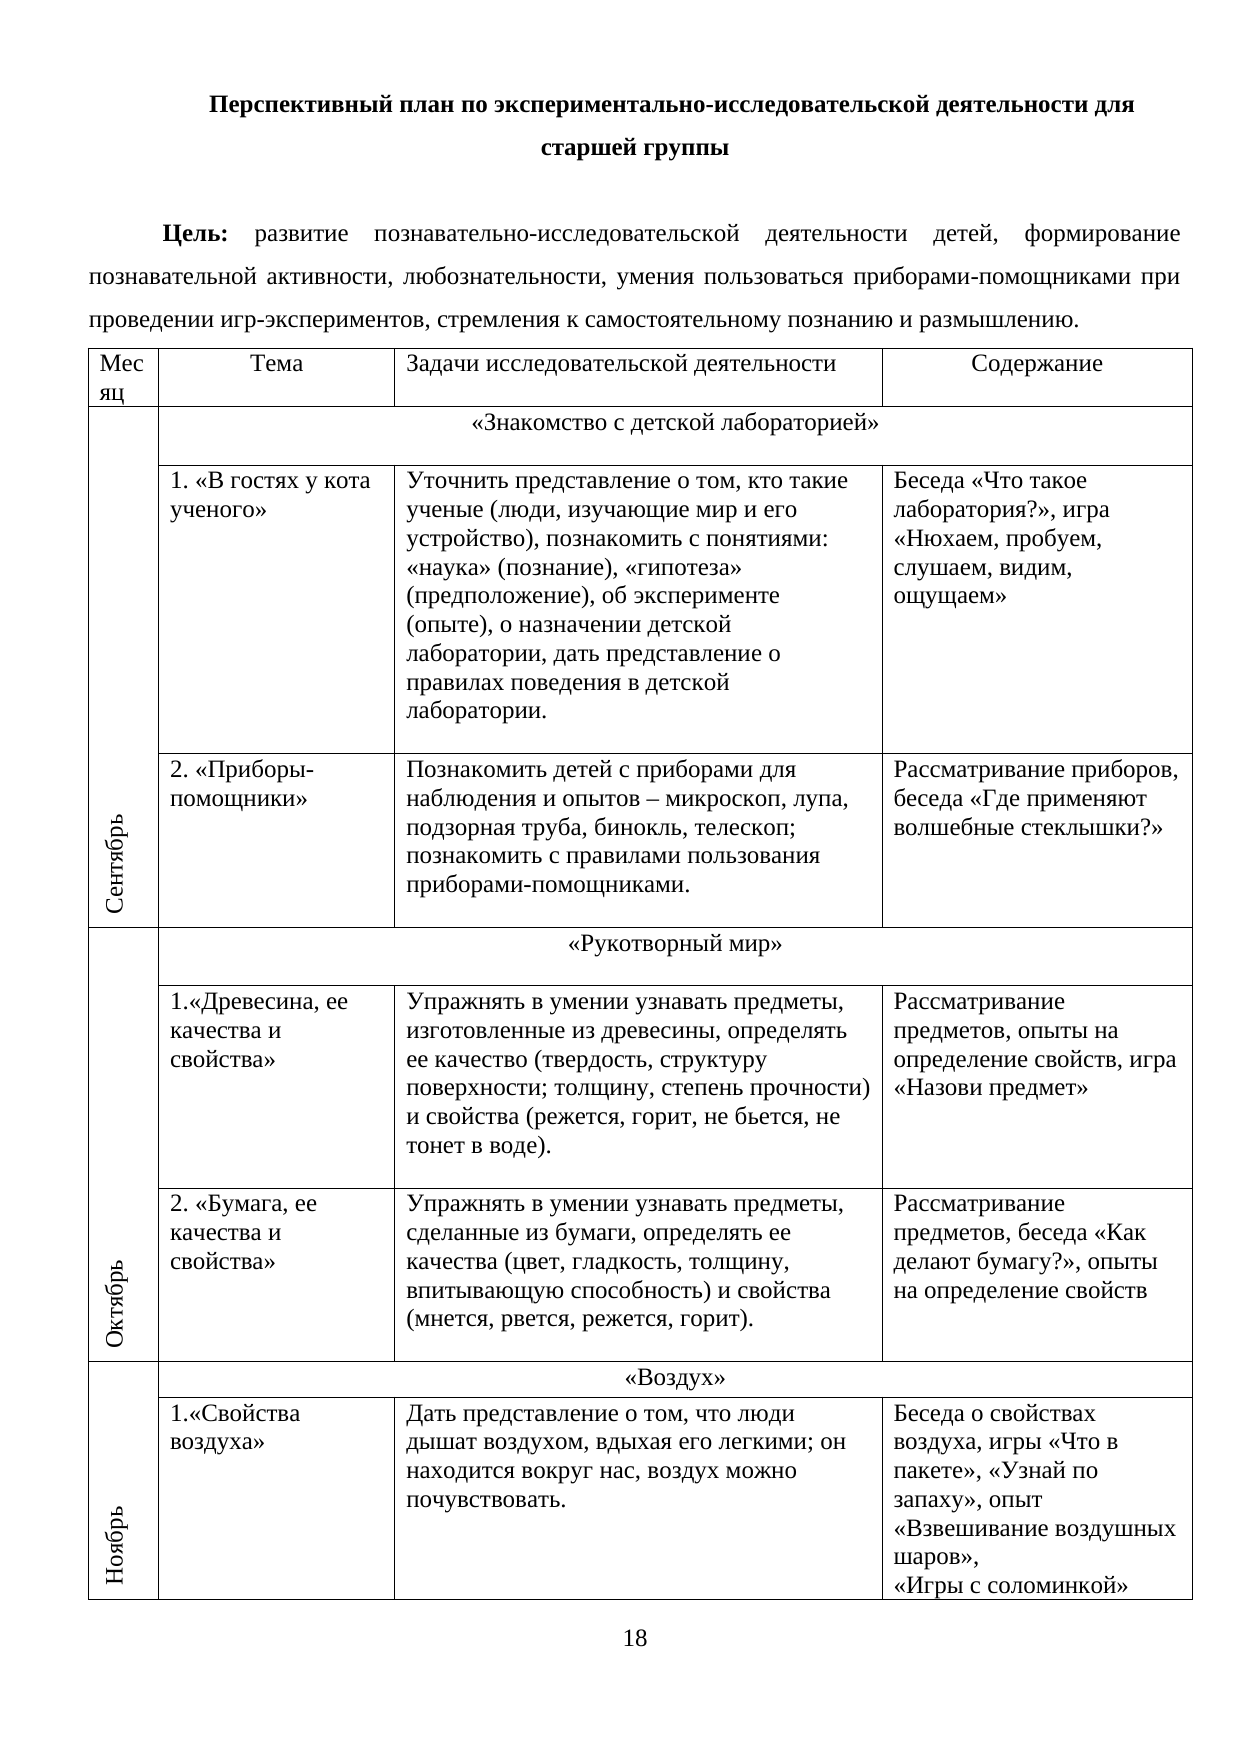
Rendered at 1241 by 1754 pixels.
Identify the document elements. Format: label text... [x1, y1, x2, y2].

table_cell Беседа о свойствах воздуха, игры «Что в пакете», «Узнай по запаху», опыт «Взвешивание воздушных шаров», «Игры с соломинкой» [883, 1398, 1192, 1599]
table_cell Октябрь [89, 928, 158, 1361]
table_cell Дать представление о том, что люди дышат воздухом, вдыхая его легкими; он находится вокруг нас, воздух можно почувствовать. [395, 1398, 882, 1599]
table_cell «Рукотворный мир» [159, 928, 1192, 985]
table_cell Беседа «Что такое лаборатория?», игра «Нюхаем, пробуем, слушаем, видим, ощущаем» [883, 466, 1192, 753]
table_cell «Знакомство с детской лабораторией» [159, 407, 1192, 464]
table_cell 2. «Приборы-помощники» [159, 754, 394, 927]
table_cell Упражнять в умении узнавать предметы, сделанные из бумаги, определять ее качества (цвет, гладкость, толщину, впитывающую способность) и свойства (мнется, рвется, режется, горит). [395, 1189, 882, 1361]
table_cell Познакомить детей с приборами для наблюдения и опытов – микроскоп, лупа, подзорная труба, бинокль, телескоп; познакомить с правилами пользования приборами-помощниками. [395, 754, 882, 927]
table_cell 1.«Свойства воздуха» [159, 1398, 394, 1599]
table_cell 1.«Древесина, ее качества и свойства» [159, 986, 394, 1187]
table_header Тема [159, 349, 394, 406]
table_cell Упражнять в умении узнавать предметы, изготовленные из древесины, определять ее качество (твердость, структуру поверхности; толщину, степень прочности) и свойства (режется, горит, не бьется, не тонет в воде). [395, 986, 882, 1187]
table_cell Уточнить представление о том, кто такие ученые (люди, изучающие мир и его устройство), познакомить с понятиями: «наука» (познание), «гипотеза» (предположение), об эксперименте (опыте), о назначении детской лаборатории, дать представление о правилах поведения в детской лаборатории. [395, 466, 882, 753]
table_header Содержание [883, 349, 1192, 406]
text Перспективный план по экспериментально-исследовательской деятельности для старшей группы [89, 89, 1181, 161]
table_cell Рассматривание приборов, беседа «Где применяют волшебные стеклышки?» [883, 754, 1192, 927]
table_cell Сентябрь [89, 407, 158, 927]
table_cell Рассматривание предметов, опыты на определение свойств, игра «Назови предмет» [883, 986, 1192, 1187]
table_header Месяц [89, 349, 158, 406]
table_header Задачи исследовательской деятельности [395, 349, 882, 406]
table_cell Ноябрь [89, 1362, 158, 1599]
table_cell 1. «В гостях у кота ученого» [159, 466, 394, 753]
text Цель: развитие познавательно-исследовательской деятельности детей, формирование познавательной активности, любознательности, умения пользоваться приборами-помощниками при проведении игр-экспериментов, стремления к самостоятельному познанию и размышлению. [89, 218, 1181, 333]
table_cell 2. «Бумага, ее качества и свойства» [159, 1189, 394, 1361]
table_cell «Воздух» [159, 1362, 1192, 1397]
table_cell Рассматривание предметов, беседа «Как делают бумагу?», опыты на определение свойств [883, 1189, 1192, 1361]
